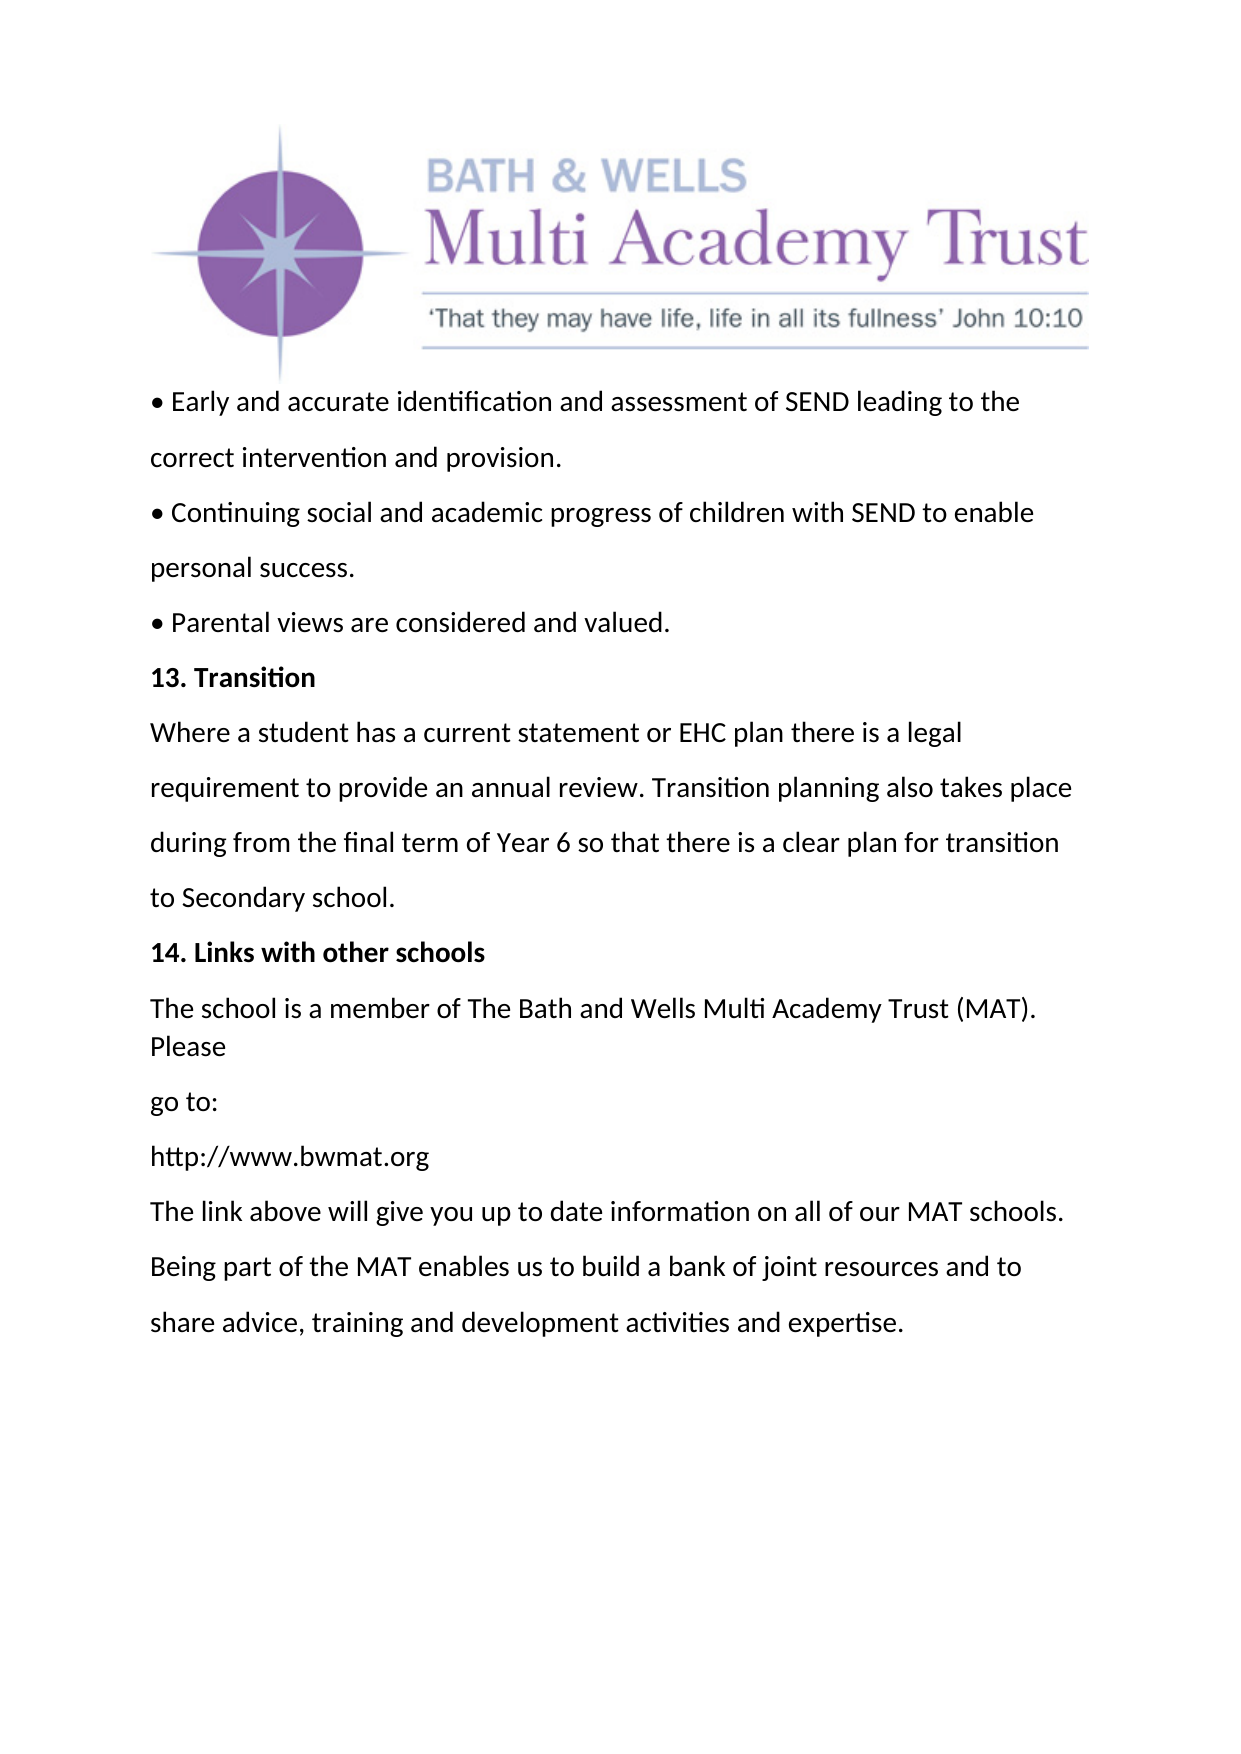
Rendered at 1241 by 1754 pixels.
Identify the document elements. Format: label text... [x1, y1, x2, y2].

text correct intervention and provision. [150, 439, 1090, 474]
text share advice, training and development activities and expertise. [150, 1304, 1090, 1339]
text during from the final term of Year 6 so that there is a clear plan for transition [150, 824, 1090, 860]
text Being part of the MAT enables us to build a bank of joint resources and to [150, 1248, 1090, 1284]
text • Parental views are considered and valued. [150, 604, 1090, 639]
picture [151, 124, 1089, 384]
text to Secondary school. [150, 879, 1090, 915]
text • Continuing social and academic progress of children with SEND to enable [150, 494, 1090, 529]
text Where a student has a current statement or EHC plan there is a legal [150, 714, 1090, 750]
text requirement to provide an annual review. Transition planning also takes place [150, 769, 1090, 805]
text personal success. [150, 549, 1090, 584]
text The link above will give you up to date information on all of our MAT schools. [150, 1193, 1090, 1229]
text The school is a member of The Bath and Wells Multi Academy Trust (MAT). Please [150, 990, 1090, 1064]
text 13. Transition [150, 659, 1090, 695]
text 14. Links with other schools [150, 934, 1090, 970]
text • Early and accurate identification and assessment of SEND leading to the [150, 383, 1090, 419]
text go to: [150, 1083, 1090, 1119]
text http://www.bwmat.org [150, 1138, 1090, 1174]
